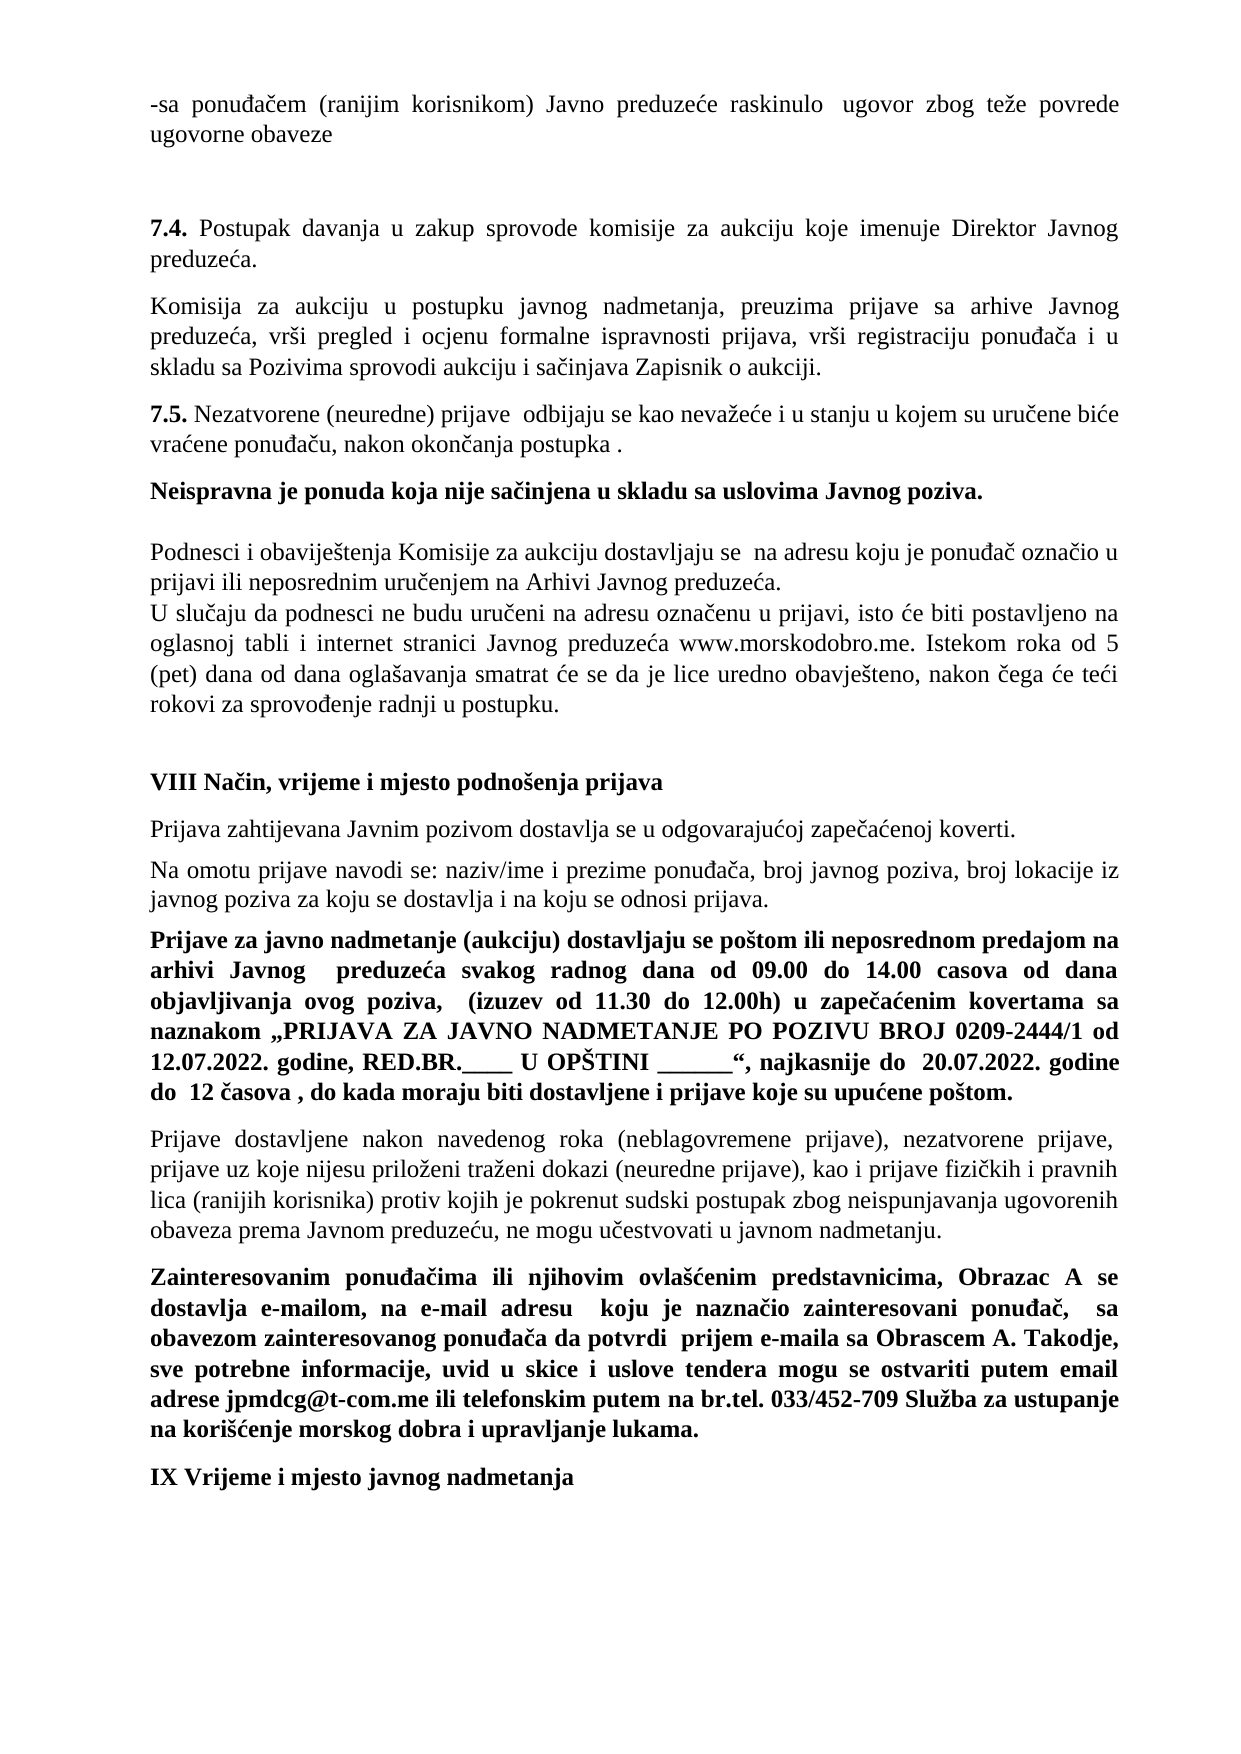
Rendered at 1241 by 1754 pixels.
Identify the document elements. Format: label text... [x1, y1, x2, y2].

text Zainteresovanim ponuđačima ili njihovim ovlašćenim predstavnicima, Obrazac A se dostavlja e-mailom, na e-mail adresu koju je naznačio zainteresovani ponuđač, sa obavezom zainteresovanog ponuđača da potvrdi prijem e-maila sa Obrascem A. Takodje, sve potrebne informacije, uvid u skice i uslove tendera mogu se ostvariti putem email adrese jpmdcg@t-com.me ili telefonskim putem na br.tel. 033/452-709 Služba za ustupanje na korišćenje morskog dobra i upravljanje lukama. [150, 1262, 1120, 1443]
text 7.5. Nezatvorene (neuredne) prijave odbijaju se kao nevažeće i u stanju u kojem su uručene biće vraćene ponuđaču, nakon okončanja postupka . [150, 399, 1120, 458]
text Podnesci i obaviještenja Komisije za aukciju dostavljaju se na adresu koju je ponuđač označio u prijavi ili neposrednim uručenjem na Arhivi Javnog preduzeća. [150, 537, 1120, 596]
text U slučaju da podnesci ne budu uručeni na adresu označenu u prijavi, isto će biti postavljeno na oglasnoj tabli i internet stranici Javnog preduzeća www.morskodobro.me. Istekom roka od 5 (pet) dana od dana oglašavanja smatrat će se da je lice uredno obavješteno, nakon čega će teći rokovi za sprovođenje radnji u postupku. [150, 598, 1120, 718]
text -sa ponuđačem (ranijim korisnikom) Javno preduzeće raskinulo ugovor zbog teže povrede ugovorne obaveze [150, 89, 1120, 148]
text Neispravna je ponuda koja nije sačinjena u skladu sa uslovima Javnog poziva. [150, 476, 1120, 505]
text Prijave dostavljene nakon navedenog roka (neblagovremene prijave), nezatvorene prijave, prijave uz koje nijesu priloženi traženi dokazi (neuredne prijave), kao i prijave fizičkih i pravnih lica (ranijih korisnika) protiv kojih je pokrenut sudski postupak zbog neispunjavanja ugovorenih obaveza prema Javnom preduzeću, ne mogu učestvovati u javnom nadmetanju. [150, 1124, 1120, 1244]
text Komisija za aukciju u postupku javnog nadmetanja, preuzima prijave sa arhive Javnog preduzeća, vrši pregled i ocjenu formalne ispravnosti prijava, vrši registraciju ponuđača i u skladu sa Pozivima sprovodi aukciju i sačinjava Zapisnik o aukciji. [150, 291, 1120, 380]
text Na omotu prijave navodi se: naziv/ime i prezime ponuđača, broj javnog poziva, broj lokacije iz javnog poziva za koju se dostavlja i na koju se odnosi prijava. [150, 855, 1120, 912]
text Prijave za javno nadmetanje (aukciju) dostavljaju se poštom ili neposrednom predajom na arhivi Javnog preduzeća svakog radnog dana od 09.00 do 14.00 casova od dana objavljivanja ovog poziva, (izuzev od 11.30 do 12.00h) u zapečaćenim kovertama sa naznakom „PRIJAVA ZA JAVNO NADMETANJE PO POZIVU BROJ 0209-2444/1 od 12.07.2022. godine, RED.BR.____ U OPŠTINI ______“, najkasnije do 20.07.2022. godine do 12 časova , do kada moraju biti dostavljene i prijave koje su upućene poštom. [150, 925, 1120, 1106]
text 7.4. Postupak davanja u zakup sprovode komisije za aukciju koje imenuje Direktor Javnog preduzeća. [150, 213, 1120, 272]
text VIII Način, vrijeme i mjesto podnošenja prijava [150, 767, 1120, 795]
text IX Vrijeme i mjesto javnog nadmetanja [150, 1462, 1120, 1490]
text Prijava zahtijevana Javnim pozivom dostavlja se u odgovarajućoj zapečaćenoj koverti. [150, 814, 1120, 842]
